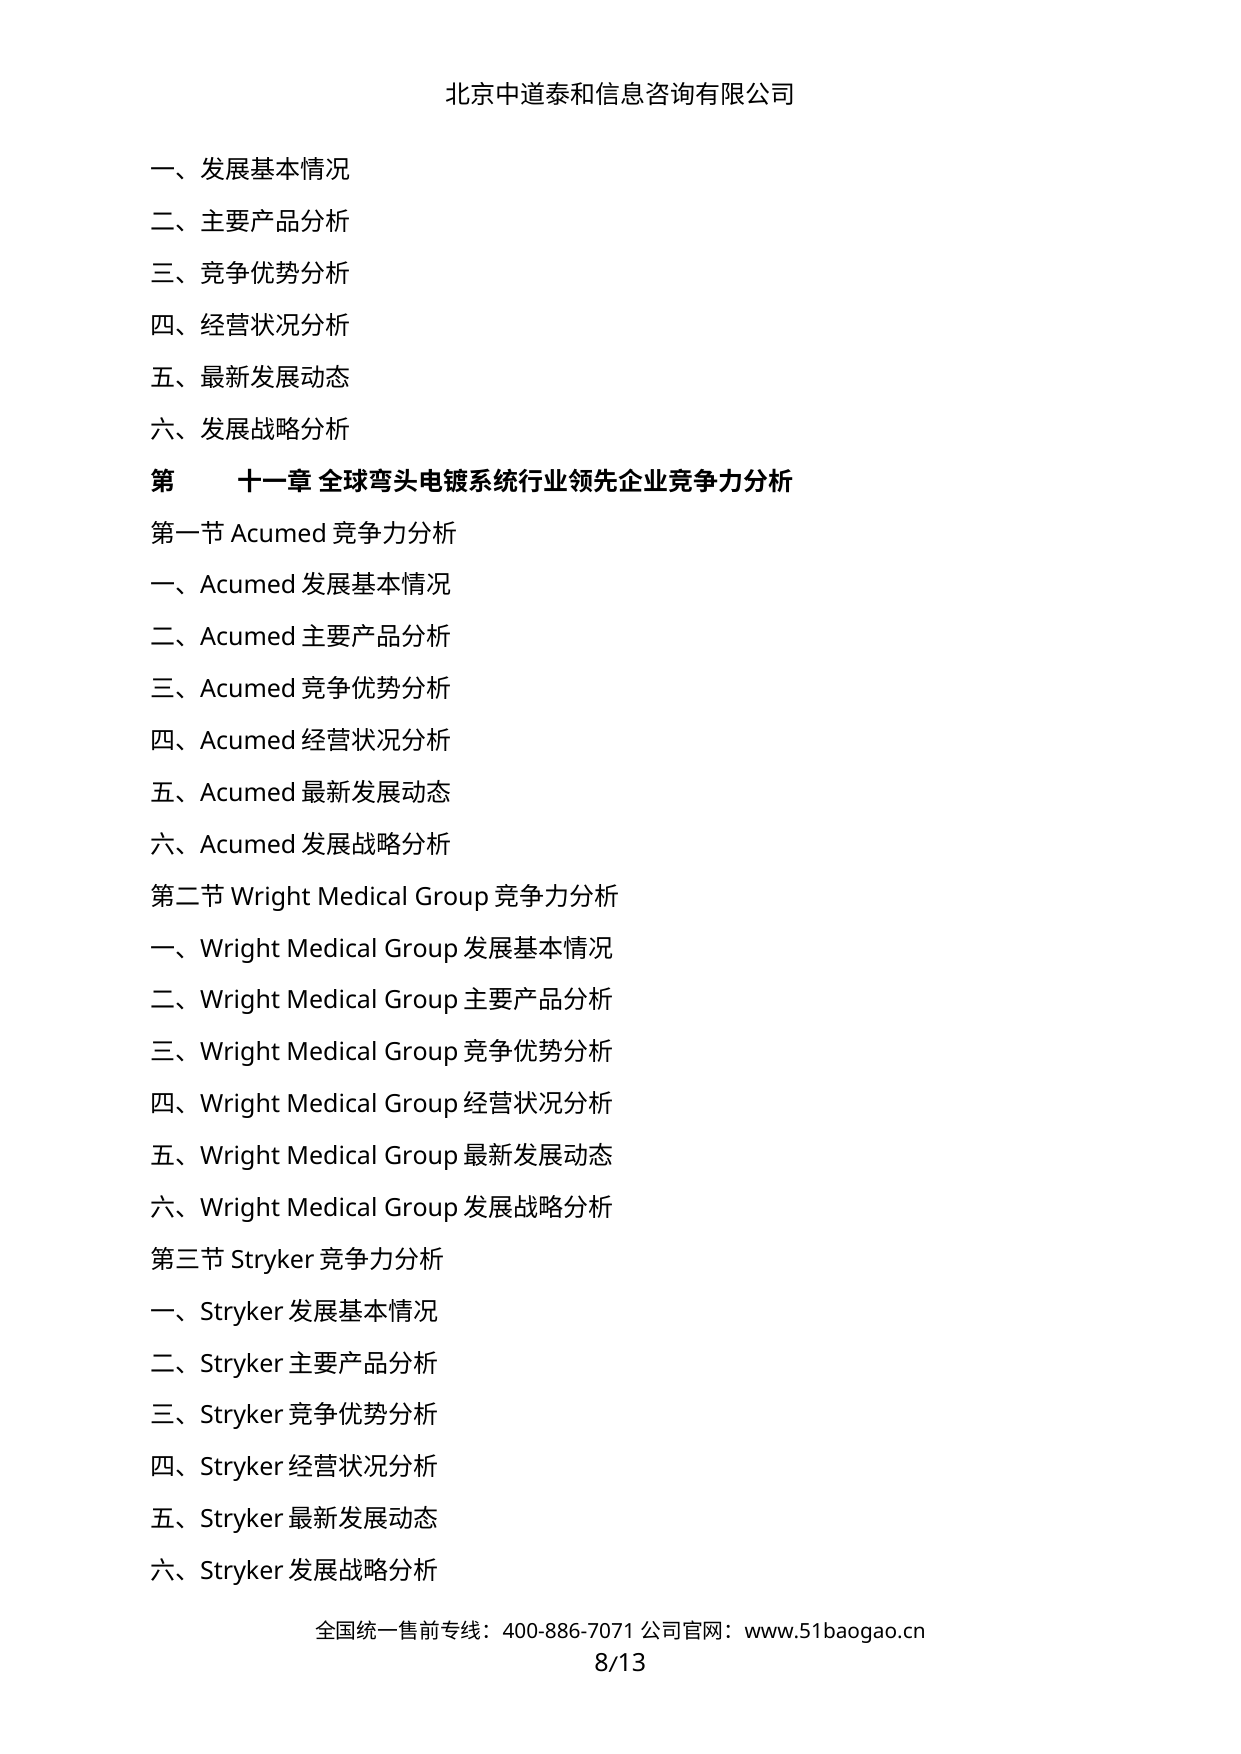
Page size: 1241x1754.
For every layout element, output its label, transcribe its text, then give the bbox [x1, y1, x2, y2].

text 三、Acumed竞争优势分析 [150, 669, 1090, 705]
text 五、Acumed最新发展动态 [150, 772, 1090, 809]
text 三、Stryker竞争优势分析 [150, 1395, 1090, 1431]
text 一、Wright Medical Group发展基本情况 [150, 928, 1090, 964]
text 一、Stryker发展基本情况 [150, 1291, 1090, 1327]
text 六、发展战略分析 [150, 409, 1090, 446]
text 六、Acumed发展战略分析 [150, 824, 1090, 861]
text 四、经营状况分析 [150, 306, 1090, 342]
text 第二节 Wright Medical Group竞争力分析 [150, 876, 1090, 912]
text 第一节 Acumed竞争力分析 [150, 513, 1090, 549]
text 四、Stryker经营状况分析 [150, 1447, 1090, 1483]
text 三、Wright Medical Group竞争优势分析 [150, 1032, 1090, 1068]
text 五、Stryker最新发展动态 [150, 1499, 1090, 1535]
text 五、最新发展动态 [150, 357, 1090, 394]
text 六、Stryker发展战略分析 [150, 1551, 1090, 1587]
text 第 十一章 全球弯头电镀系统行业领先企业竞争力分析 [150, 461, 1090, 497]
text 二、Acumed主要产品分析 [150, 617, 1090, 653]
text 二、Wright Medical Group主要产品分析 [150, 980, 1090, 1016]
text 六、Wright Medical Group发展战略分析 [150, 1187, 1090, 1224]
text 五、Wright Medical Group最新发展动态 [150, 1136, 1090, 1172]
text 三、竞争优势分析 [150, 254, 1090, 290]
text 一、发展基本情况 [150, 150, 1090, 186]
text 四、Wright Medical Group经营状况分析 [150, 1084, 1090, 1120]
text 第三节 Stryker竞争力分析 [150, 1239, 1090, 1276]
text 四、Acumed经营状况分析 [150, 721, 1090, 757]
text 二、Stryker主要产品分析 [150, 1343, 1090, 1379]
text 一、Acumed发展基本情况 [150, 565, 1090, 601]
text 二、主要产品分析 [150, 202, 1090, 238]
